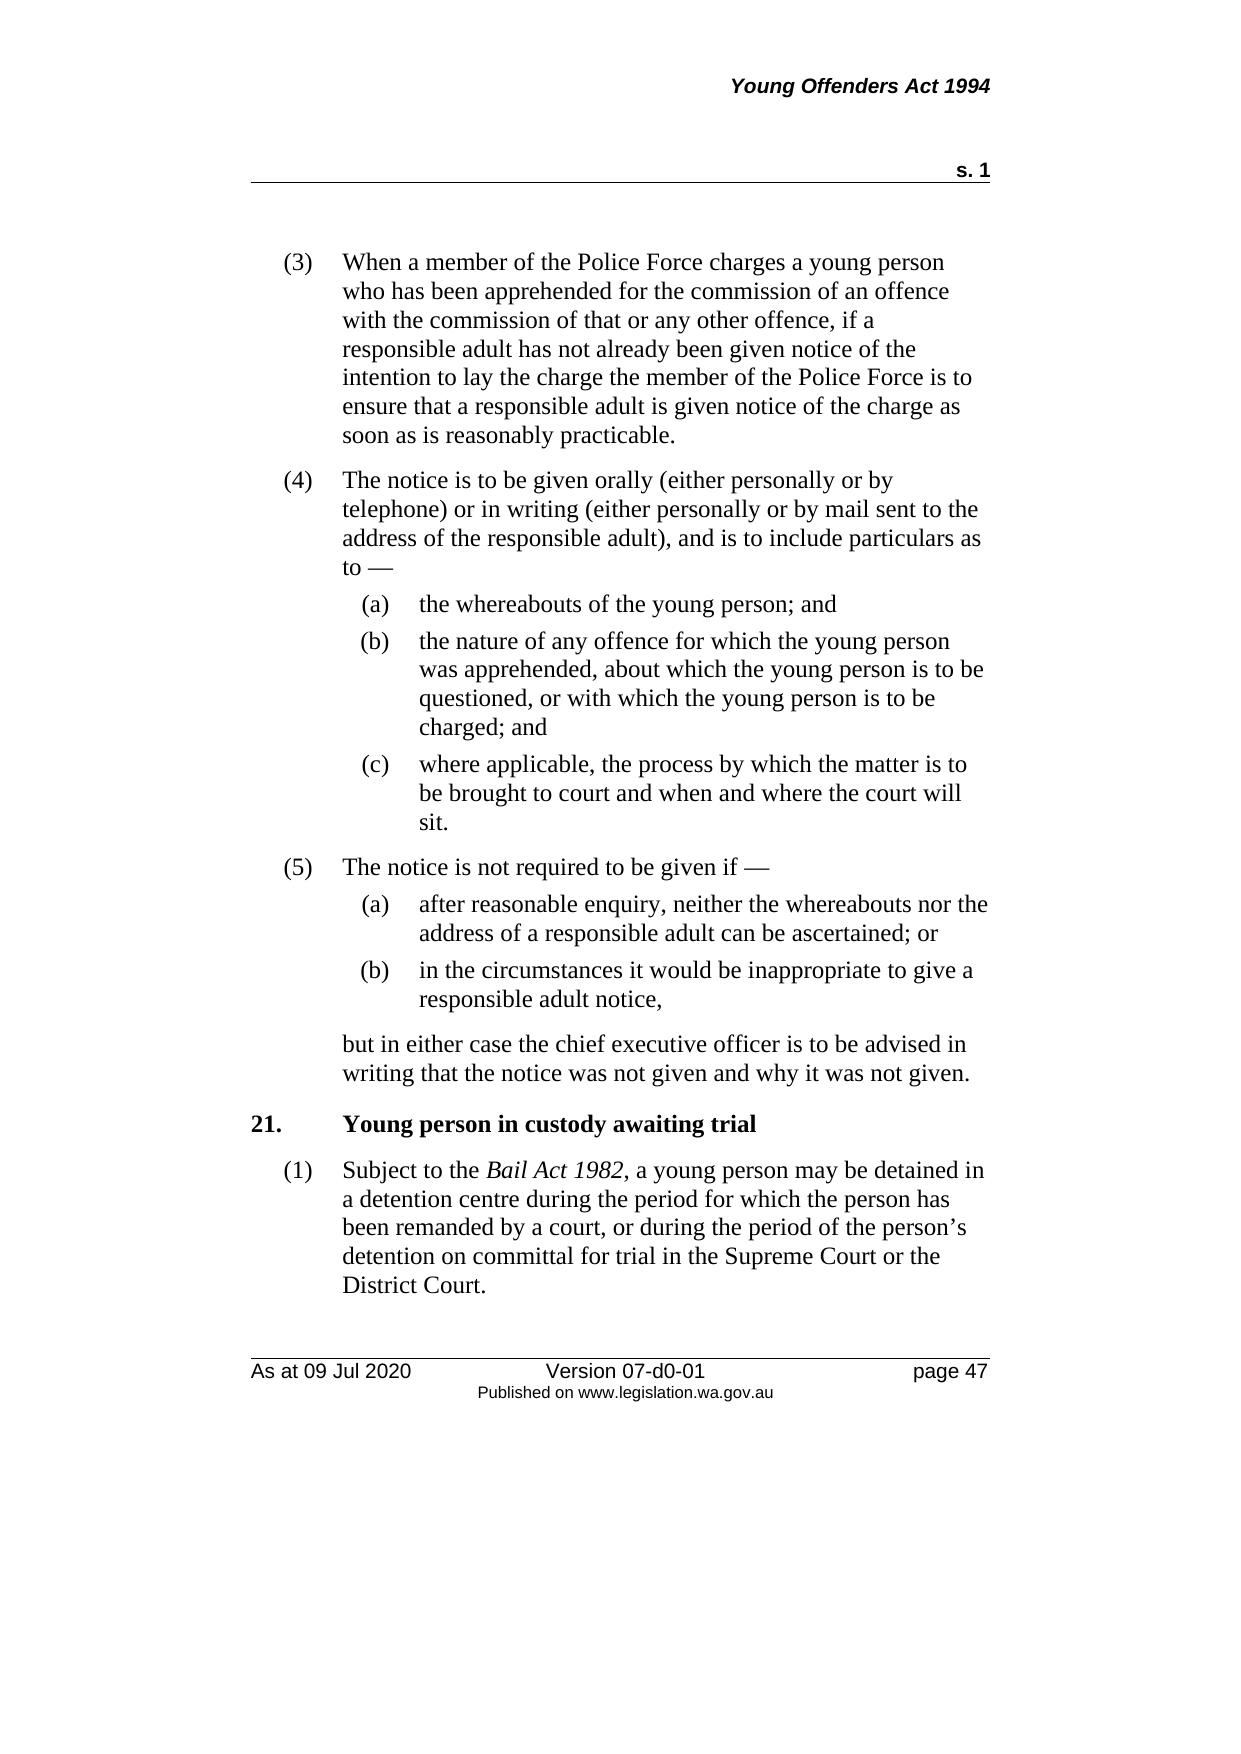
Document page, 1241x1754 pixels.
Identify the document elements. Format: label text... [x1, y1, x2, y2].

text (1) Subject to the Bail Act 1982, a young person may be detained in a detention centre during the period for which the person has been remanded by a court, or during the period of the person’s detention on committal for trial in the Supreme Court or the District Court. [251, 1155, 990, 1299]
text (3) When a member of the Police Force charges a young person who has been apprehended for the commission of an offence with the commission of that or any other offence, if a responsible adult has not already been given notice of the intention to lay the charge the member of the Police Force is to ensure that a responsible adult is given notice of the charge as soon as is reasonably practicable. [251, 247, 990, 449]
text (5) The notice is not required to be given if — [251, 852, 990, 881]
text (a) after reasonable enquiry, neither the whereabouts nor the address of a responsible adult can be ascertained; or [251, 889, 990, 947]
text (a) the whereabouts of the young person; and [251, 589, 990, 617]
subtitle 21. Young person in custody awaiting trial [251, 1109, 990, 1138]
text (b) the nature of any offence for which the young person was apprehended, about which the young person is to be questioned, or with which the young person is to be charged; and [251, 626, 990, 741]
text (b) in the circumstances it would be inappropriate to give a responsible adult notice, [251, 955, 990, 1012]
text (c) where applicable, the process by which the matter is to be brought to court and when and where the court will sit. [251, 749, 990, 835]
text (4) The notice is to be given orally (either personally or by telephone) or in writing (either personally or by mail sent to the address of the responsible adult), and is to include particulars as to — [251, 465, 990, 580]
text but in either case the chief executive officer is to be advised in writing that the notice was not given and why it was not given. [251, 1029, 990, 1087]
